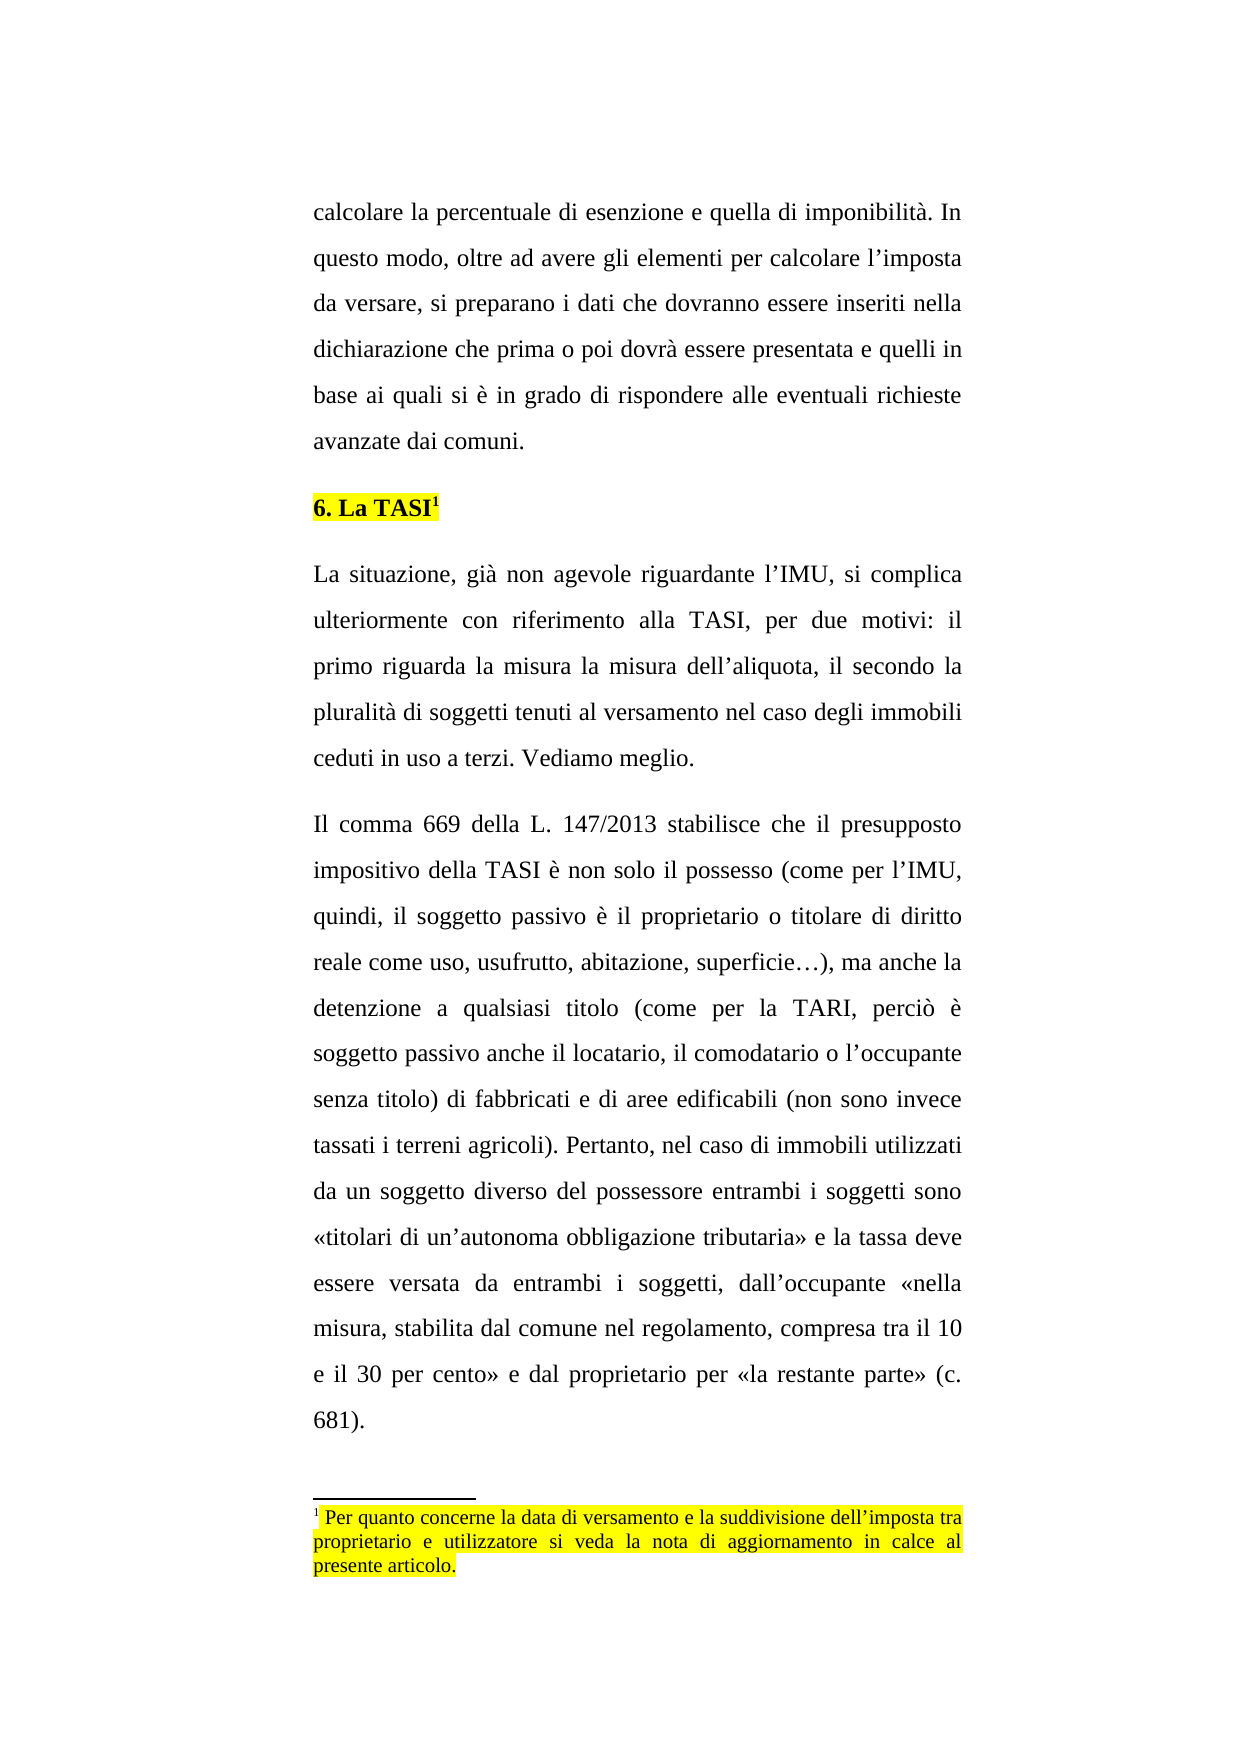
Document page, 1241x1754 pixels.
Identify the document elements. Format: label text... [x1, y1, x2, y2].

text 6. La TASI [313, 479, 963, 525]
text La situazione, già non agevole riguardante l’IMU, si complica ulteriormente con riferimento alla TASI, per due motivi: il primo riguarda la misura la misura dell’aliquota, il secondo la pluralità di soggetti tenuti al versamento nel caso degli immobili ceduti in uso a terzi. Vediamo meglio. [313, 546, 963, 775]
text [313, 183, 963, 458]
text Il comma 669 della L. 147/2013 stabilisce che il presupposto impositivo della TASI è non solo il possesso (come per l’IMU, quindi, il soggetto passivo è il proprietario o titolare di diritto reale come uso, usufrutto, abitazione, superficie…), ma anche la detenzione a qualsiasi titolo (come per la TARI, perciò è soggetto passivo anche il locatario, il comodatario o l’occupante senza titolo) di fabbricati e di aree edificabili (non sono invece tassati i terreni agricoli). Pertanto, nel caso di immobili utilizzati da un soggetto diverso del possessore entrambi i soggetti sono «titolari di un’autonoma obbligazione tributaria» e la tassa deve essere versata da entrambi i soggetti, dall’occupante «nella misura, stabilita dal comune nel regolamento, compresa tra il 10 e il 30 per cento» e dal proprietario per «la restante parte» (c. 681). [313, 796, 963, 1438]
